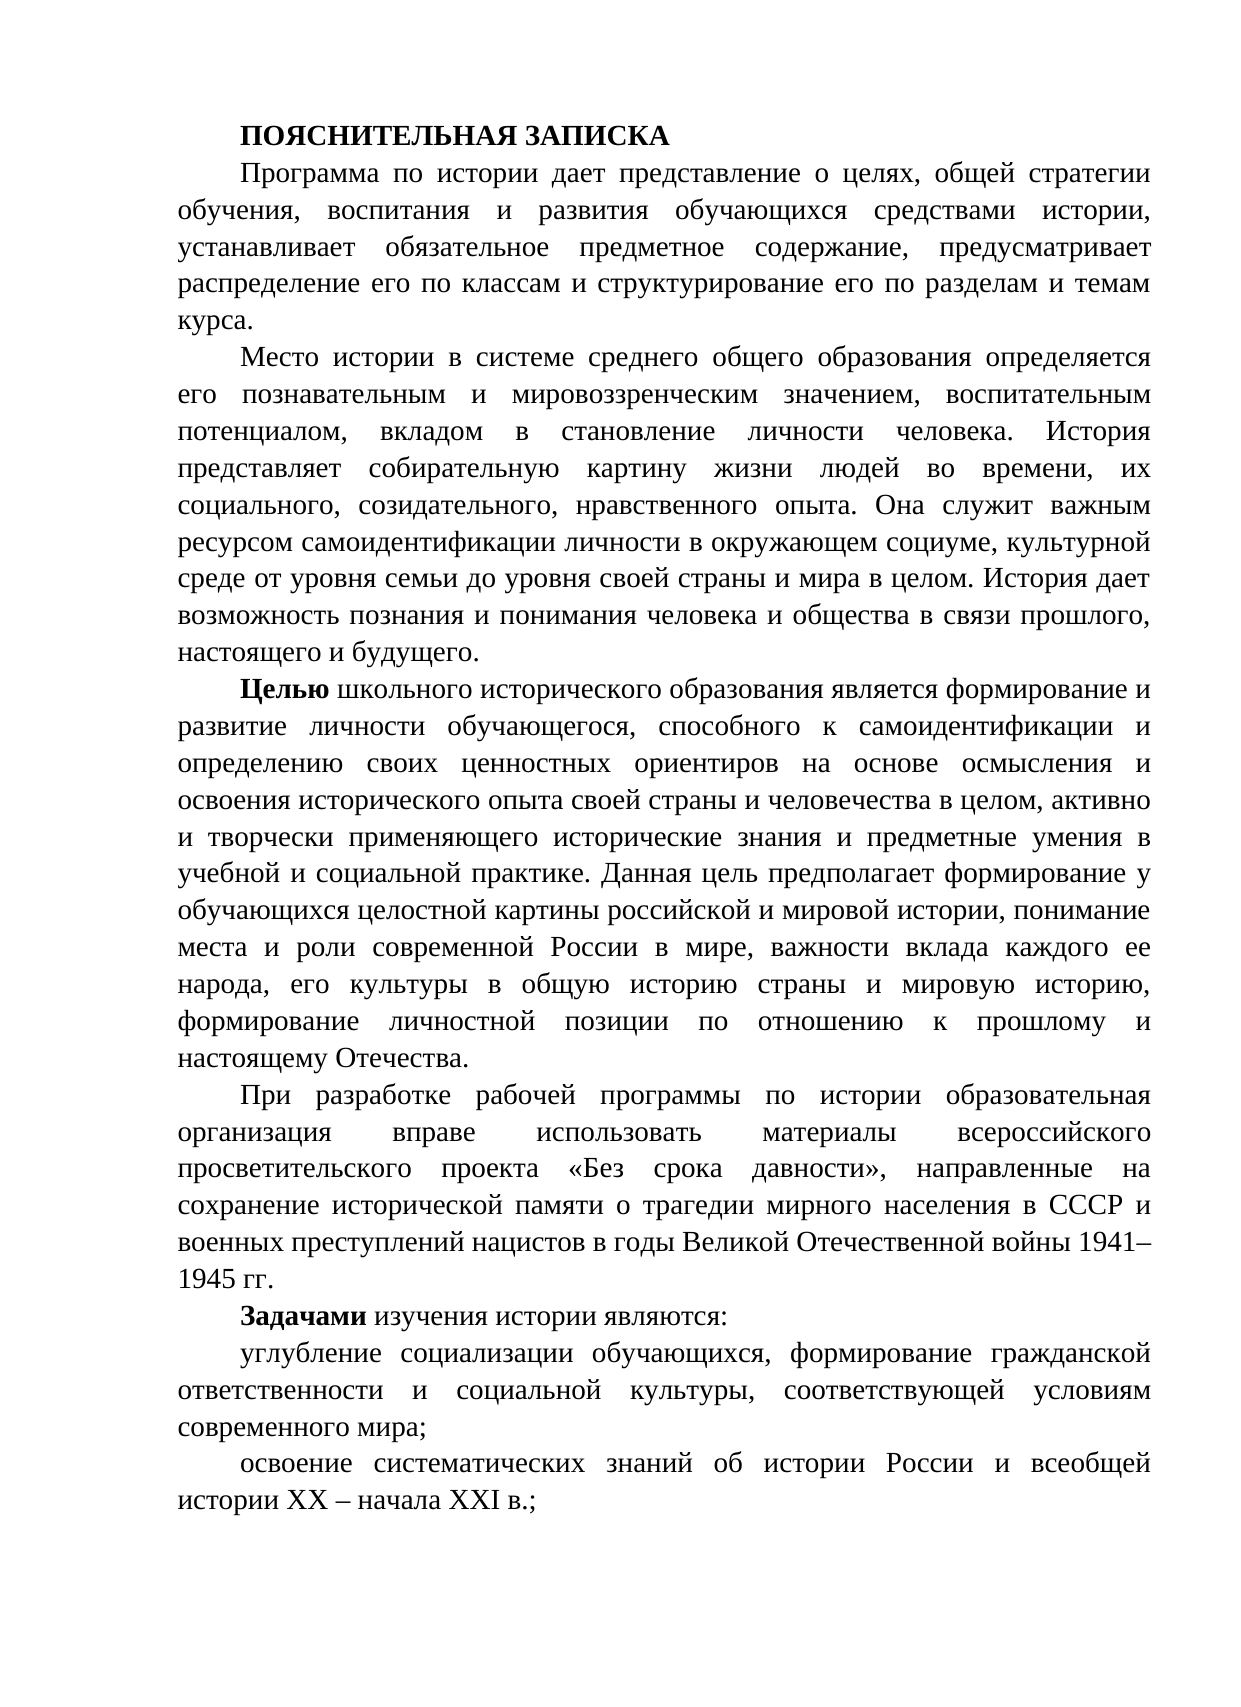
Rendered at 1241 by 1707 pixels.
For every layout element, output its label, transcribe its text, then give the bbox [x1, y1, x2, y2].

text освоение систематических знаний об истории России и всеобщей истории XX – начала XXI в.; [177, 1446, 1152, 1516]
text Целью школьного исторического образования является формирование и развитие личности обучающегося, способного к самоидентификации и определению своих ценностных ориентиров на основе осмысления и освоения исторического опыта своей страны и человечества в целом, активно и творчески применяющего исторические знания и предметные умения в учебной и социальной практике. Данная цель предполагает формирование у обучающихся целостной картины российской и мировой истории, понимание места и роли современной России в мире, важности вклада каждого ее народа, его культуры в общую историю страны и мировую историю, формирование личностной позиции по отношению к прошлому и настоящему Отечества. [177, 671, 1152, 1073]
text Программа по истории дает представление о целях, общей стратегии обучения, воспитания и развития обучающихся средствами истории, устанавливает обязательное предметное содержание, предусматривает распределение его по классам и структурирование его по разделам и темам курса. [177, 155, 1152, 336]
text ПОЯСНИТЕЛЬНАЯ ЗАПИСКА [177, 118, 1152, 152]
text Место истории в системе среднего общего образования определяется его познавательным и мировоззренческим значением, воспитательным потенциалом, вкладом в становление личности человека. История представляет собирательную картину жизни людей во времени, их социального, созидательного, нравственного опыта. Она служит важным ресурсом самоидентификации личности в окружающем социуме, культурной среде от уровня семьи до уровня своей страны и мира в целом. История дает возможность познания и понимания человека и общества в связи прошлого, настоящего и будущего. [177, 339, 1152, 668]
text Задачами изучения истории являются: [177, 1298, 1152, 1332]
text углубление социализации обучающихся, формирование гражданской ответственности и социальной культуры, соответствующей условиям современного мира; [177, 1335, 1152, 1442]
text При разработке рабочей программы по истории образовательная организация вправе использовать материалы всероссийского просветительского проекта «Без срока давности», направленные на сохранение исторической памяти о трагедии мирного населения в СССР и военных преступлений нацистов в годы Великой Отечественной войны 1941–1945 гг. [177, 1077, 1152, 1295]
